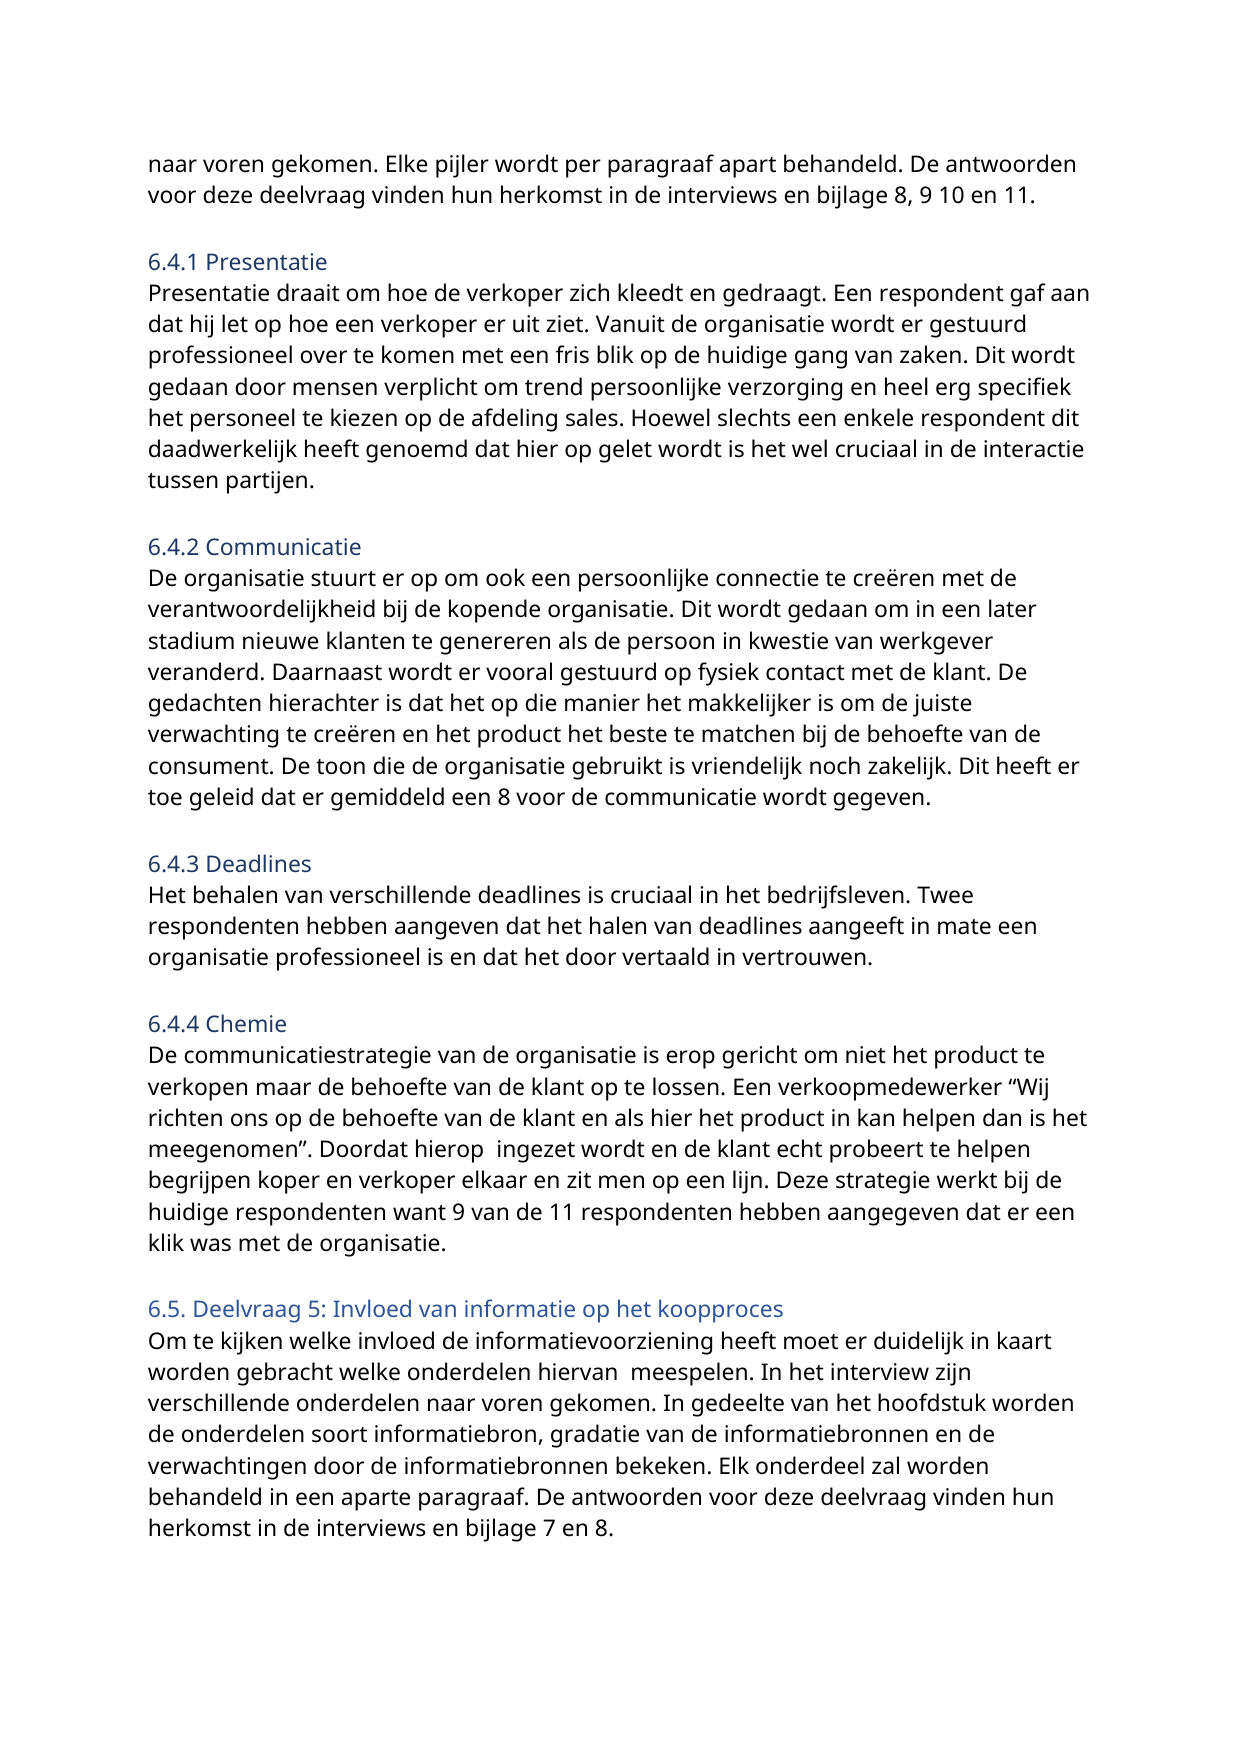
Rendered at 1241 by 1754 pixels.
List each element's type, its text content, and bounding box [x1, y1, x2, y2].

text De communicatiestrategie van de organisatie is erop gericht om niet het product te verkopen maar de behoefte van de klant op te lossen. Een verkoopmedewerker “Wij richten ons op de behoefte van de klant en als hier het product in kan helpen dan is het meegenomen”. Doordat hierop ingezet wordt en de klant echt probeert te helpen begrijpen koper en verkoper elkaar en zit men op een lijn. Deze strategie werkt bij de huidige respondenten want 9 van de 11 respondenten hebben aangegeven dat er een klik was met de organisatie. [148, 1039, 1093, 1258]
subtitle 6.5. Deelvraag 5: Invloed van informatie op het koopproces [148, 1293, 1093, 1325]
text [148, 148, 1093, 210]
subtitle 6.4.4 Chemie [148, 1008, 1093, 1039]
text Het behalen van verschillende deadlines is cruciaal in het bedrijfsleven. Twee respondenten hebben aangeven dat het halen van deadlines aangeeft in mate een organisatie professioneel is en dat het door vertaald in vertrouwen. [148, 879, 1093, 973]
subtitle 6.4.3 Deadlines [148, 848, 1093, 879]
subtitle 6.4.1 Presentatie [148, 246, 1093, 277]
text Om te kijken welke invloed de informatievoorziening heeft moet er duidelijk in kaart worden gebracht welke onderdelen hiervan meespelen. In het interview zijn verschillende onderdelen naar voren gekomen. In gedeelte van het hoofdstuk worden de onderdelen soort informatiebron, gradatie van de informatiebronnen en de verwachtingen door de informatiebronnen bekeken. Elk onderdeel zal worden behandeld in een aparte paragraaf. De antwoorden voor deze deelvraag vinden hun herkomst in de interviews en bijlage 7 en 8. [148, 1325, 1093, 1543]
subtitle 6.4.2 Communicatie [148, 531, 1093, 562]
text Presentatie draait om hoe de verkoper zich kleedt en gedraagt. Een respondent gaf aan dat hij let op hoe een verkoper er uit ziet. Vanuit de organisatie wordt er gestuurd professioneel over te komen met een fris blik op de huidige gang van zaken. Dit wordt gedaan door mensen verplicht om trend persoonlijke verzorging en heel erg specifiek het personeel te kiezen op de afdeling sales. Hoewel slechts een enkele respondent dit daadwerkelijk heeft genoemd dat hier op gelet wordt is het wel cruciaal in de interactie tussen partijen. [148, 277, 1093, 496]
text De organisatie stuurt er op om ook een persoonlijke connectie te creëren met de verantwoordelijkheid bij de kopende organisatie. Dit wordt gedaan om in een later stadium nieuwe klanten te genereren als de persoon in kwestie van werkgever veranderd. Daarnaast wordt er vooral gestuurd op fysiek contact met de klant. De gedachten hierachter is dat het op die manier het makkelijker is om de juiste verwachting te creëren en het product het beste te matchen bij de behoefte van de consument. De toon die de organisatie gebruikt is vriendelijk noch zakelijk. Dit heeft er toe geleid dat er gemiddeld een 8 voor de communicatie wordt gegeven. [148, 562, 1093, 812]
